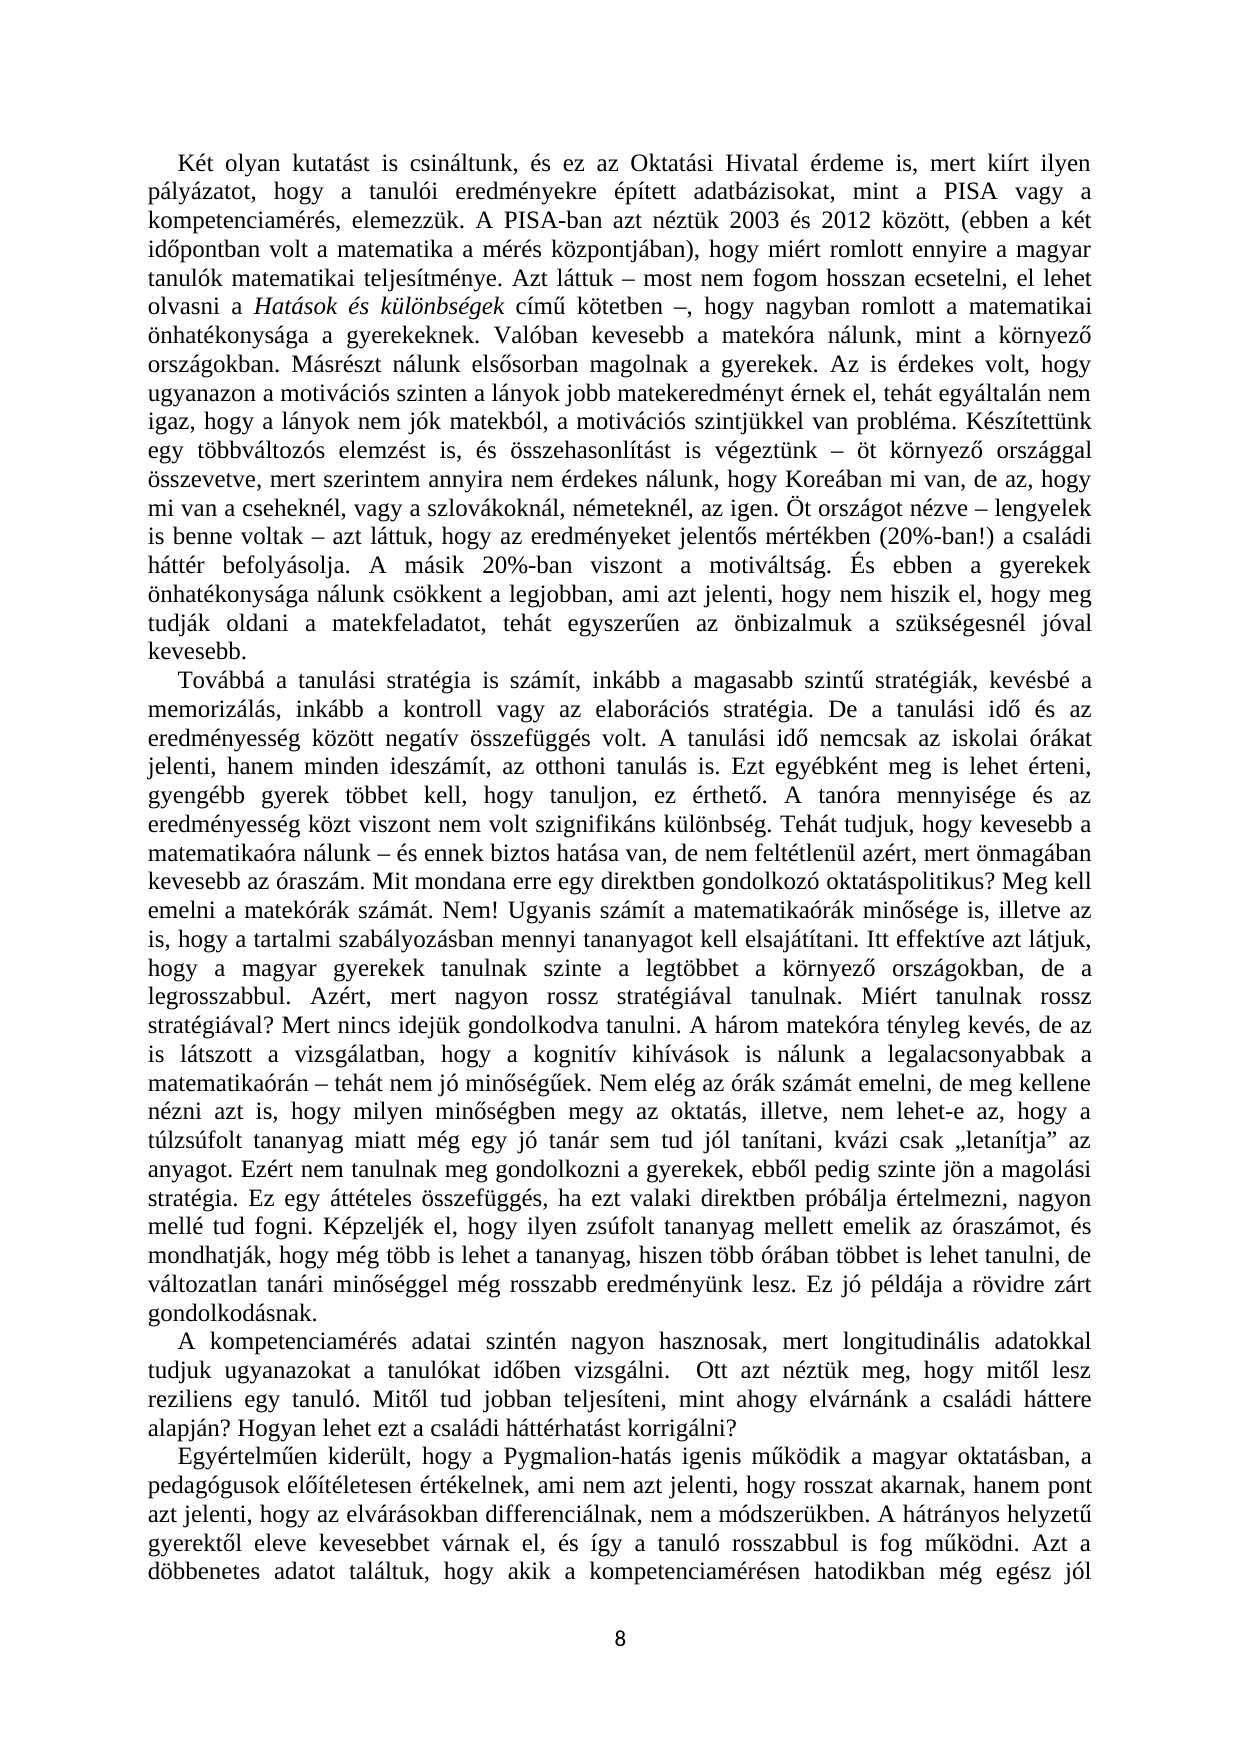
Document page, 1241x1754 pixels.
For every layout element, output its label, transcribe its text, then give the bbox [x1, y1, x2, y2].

text Továbbá a tanulási stratégia is számít, inkább a magasabb szintű stratégiák, kevésbé a memorizálás, inkább a kontroll vagy az elaborációs stratégia. De a tanulási idő és az eredményesség között negatív összefüggés volt. A tanulási idő nemcsak az iskolai órákat jelenti, hanem minden ideszámít, az otthoni tanulás is. Ezt egyébként meg is lehet érteni, gyengébb gyerek többet kell, hogy tanuljon, ez érthető. A tanóra mennyisége és az eredményesség közt viszont nem volt szignifikáns különbség. Tehát tudjuk, hogy kevesebb a matematikaóra nálunk – és ennek biztos hatása van, de nem feltétlenül azért, mert önmagában kevesebb az óraszám. Mit mondana erre egy direktben gondolkozó oktatáspolitikus? Meg kell emelni a matekórák számát. Nem! Ugyanis számít a matematikaórák minősége is, illetve az is, hogy a tartalmi szabályozásban mennyi tananyagot kell elsajátítani. Itt effektíve azt látjuk, hogy a magyar gyerekek tanulnak szinte a legtöbbet a környező országokban, de a legrosszabbul. Azért, mert nagyon rossz stratégiával tanulnak. Miért tanulnak rossz stratégiával? Mert nincs idejük gondolkodva tanulni. A három matekóra tényleg kevés, de az is látszott a vizsgálatban, hogy a kognitív kihívások is nálunk a legalacsonyabbak a matematikaórán – tehát nem jó minőségűek. Nem elég az órák számát emelni, de meg kellene nézni azt is, hogy milyen minőségben megy az oktatás, illetve, nem lehet-e az, hogy a túlzsúfolt tananyag miatt még egy jó tanár sem tud jól tanítani, kvázi csak „letanítja” az anyagot. Ezért nem tanulnak meg gondolkozni a gyerekek, ebből pedig szinte jön a magolási stratégia. Ez egy áttételes összefüggés, ha ezt valaki direktben próbálja értelmezni, nagyon mellé tud fogni. Képzeljék el, hogy ilyen zsúfolt tananyag mellett emelik az óraszámot, és mondhatják, hogy még több is lehet a tananyag, hiszen több órában többet is lehet tanulni, de változatlan tanári minőséggel még rosszabb eredményünk lesz. Ez jó példája a rövidre zárt gondolkodásnak. [148, 665, 1093, 1326]
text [148, 1441, 1093, 1585]
text A kompetenciamérés adatai szintén nagyon hasznosak, mert longitudinális adatokkal tudjuk ugyanazokat a tanulókat időben vizsgálni. Ott azt néztük meg, hogy mitől lesz reziliens egy tanuló. Mitől tud jobban teljesíteni, mint ahogy elvárnánk a családi háttere alapján? Hogyan lehet ezt a családi háttérhatást korrigálni? [148, 1326, 1093, 1441]
text Két olyan kutatást is csináltunk, és ez az Oktatási Hivatal érdeme is, mert kiírt ilyen pályázatot, hogy a tanulói eredményekre épített adatbázisokat, mint a PISA vagy a kompetenciamérés, elemezzük. A PISA-ban azt néztük 2003 és 2012 között, (ebben a két időpontban volt a matematika a mérés központjában), hogy miért romlott ennyire a magyar tanulók matematikai teljesítménye. Azt láttuk – most nem fogom hosszan ecsetelni, el lehet olvasni a Hatások és különbségek című kötetben –, hogy nagyban romlott a matematikai önhatékonysága a gyerekeknek. Valóban kevesebb a matekóra nálunk, mint a környező országokban. Másrészt nálunk elsősorban magolnak a gyerekek. Az is érdekes volt, hogy ugyanazon a motivációs szinten a lányok jobb matekeredményt érnek el, tehát egyáltalán nem igaz, hogy a lányok nem jók matekból, a motivációs szintjükkel van probléma. Készítettünk egy többváltozós elemzést is, és összehasonlítást is végeztünk – öt környező országgal összevetve, mert szerintem annyira nem érdekes nálunk, hogy Koreában mi van, de az, hogy mi van a cseheknél, vagy a szlovákoknál, németeknél, az igen. Öt országot nézve – lengyelek is benne voltak – azt láttuk, hogy az eredményeket jelentős mértékben (20%-ban!) a családi háttér befolyásolja. A másik 20%-ban viszont a motiváltság. És ebben a gyerekek önhatékonysága nálunk csökkent a legjobban, ami azt jelenti, hogy nem hiszik el, hogy meg tudják oldani a matekfeladatot, tehát egyszerűen az önbizalmuk a szükségesnél jóval kevesebb. [148, 148, 1093, 665]
